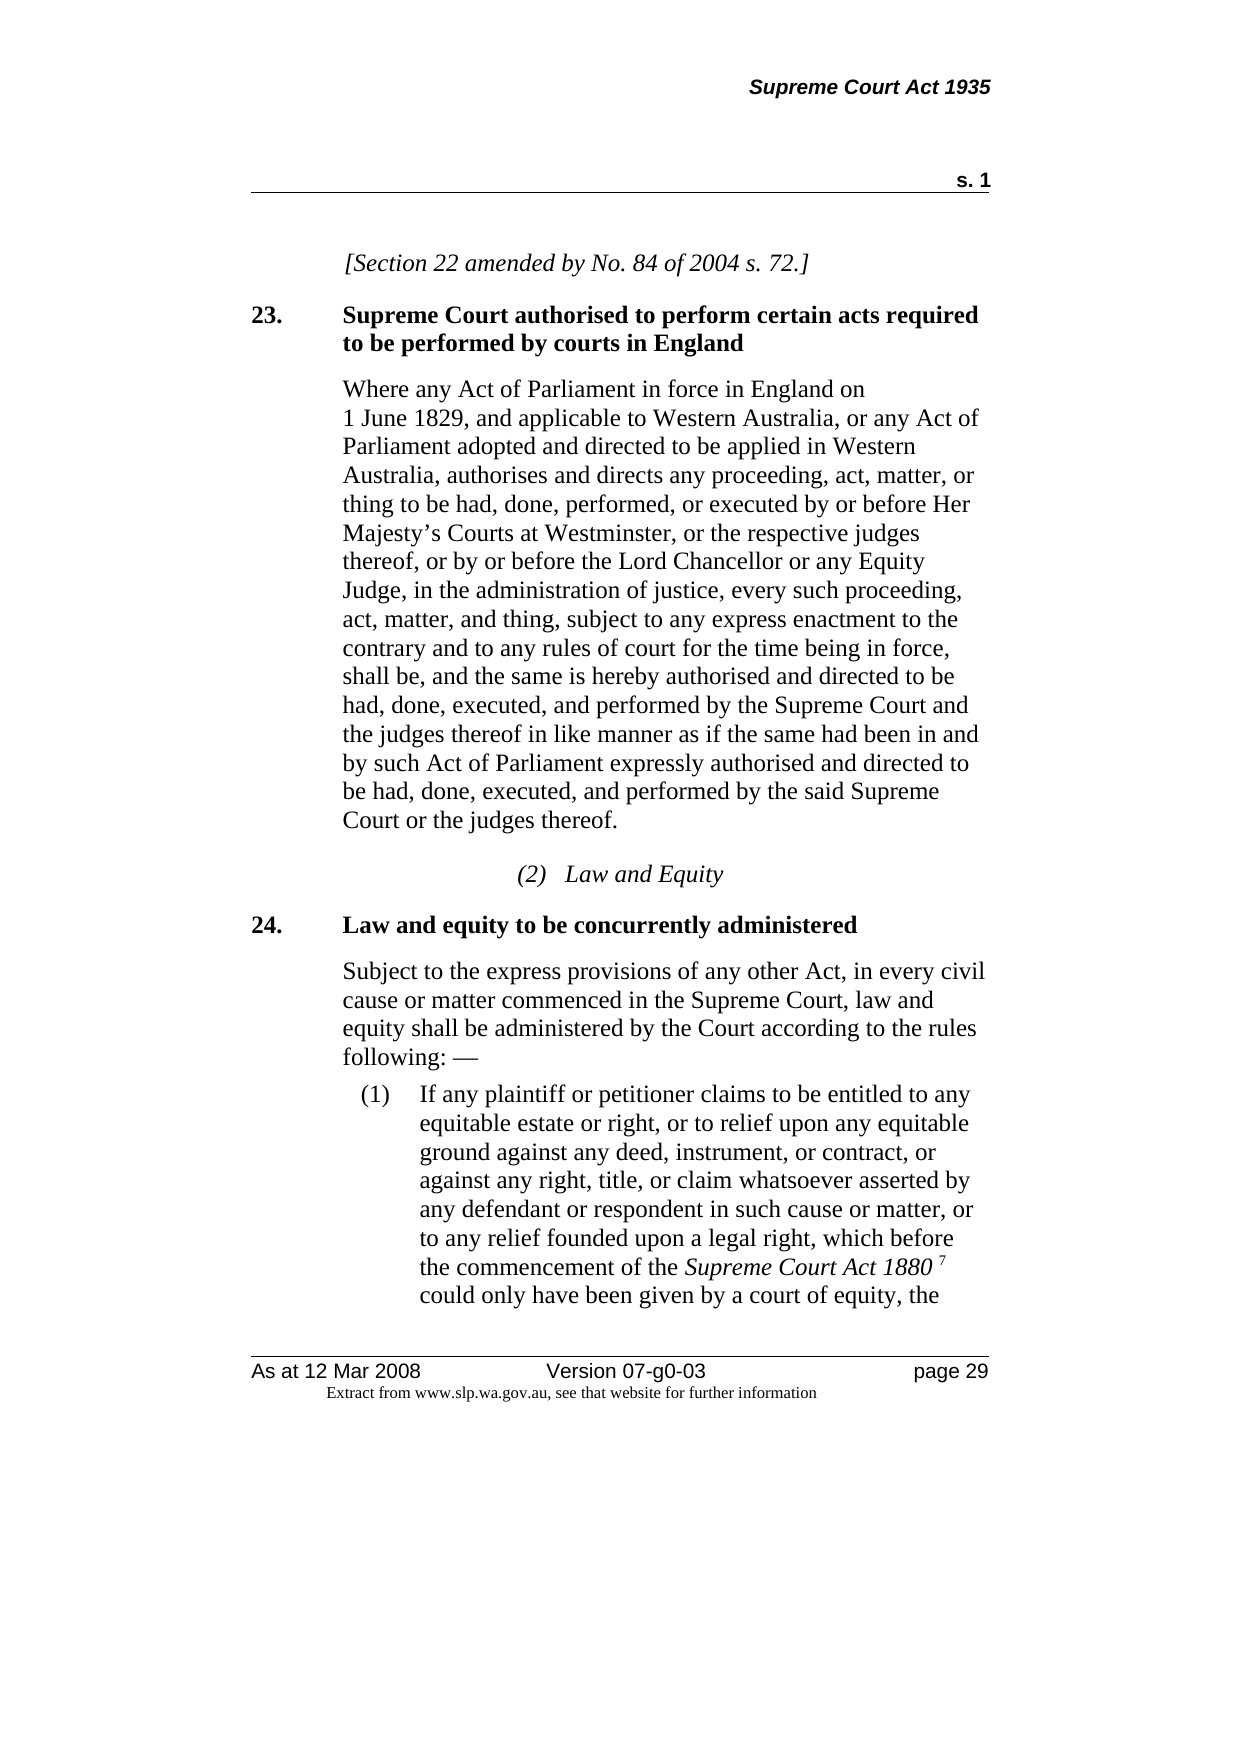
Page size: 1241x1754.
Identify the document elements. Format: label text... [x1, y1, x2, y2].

subtitle 24. Law and equity to be concurrently administered [251, 911, 989, 939]
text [251, 1079, 989, 1309]
text Subject to the express provisions of any other Act, in every civil cause or matter commenced in the Supreme Court, law and equity shall be administered by the Court according to the rules following: — [251, 956, 989, 1071]
text Where any Act of Parliament in force in England on 1 June 1829, and applicable to Western Australia, or any Act of Parliament adopted and directed to be applied in Western Australia, authorises and directs any proceeding, act, matter, or thing to be had, done, performed, or executed by or before Her Majesty’s Courts at Westminster, or the respective judges thereof, or by or before the Lord Chancellor or any Equity Judge, in the administration of justice, every such proceeding, act, matter, and thing, subject to any express enactment to the contrary and to any rules of court for the time being in force, shall be, and the same is hereby authorised and directed to be had, done, executed, and performed by the Supreme Court and the judges thereof in like manner as if the same had been in and by such Act of Parliament expressly authorised and directed to be had, done, executed, and performed by the said Supreme Court or the judges thereof. [251, 374, 989, 834]
subtitle (2) Law and Equity [251, 859, 989, 888]
subtitle 23. Supreme Court authorised to perform certain acts required to be performed by courts in England [251, 300, 989, 357]
text [Section 22 amended by No. 84 of 2004 s. 72.] [251, 248, 989, 277]
